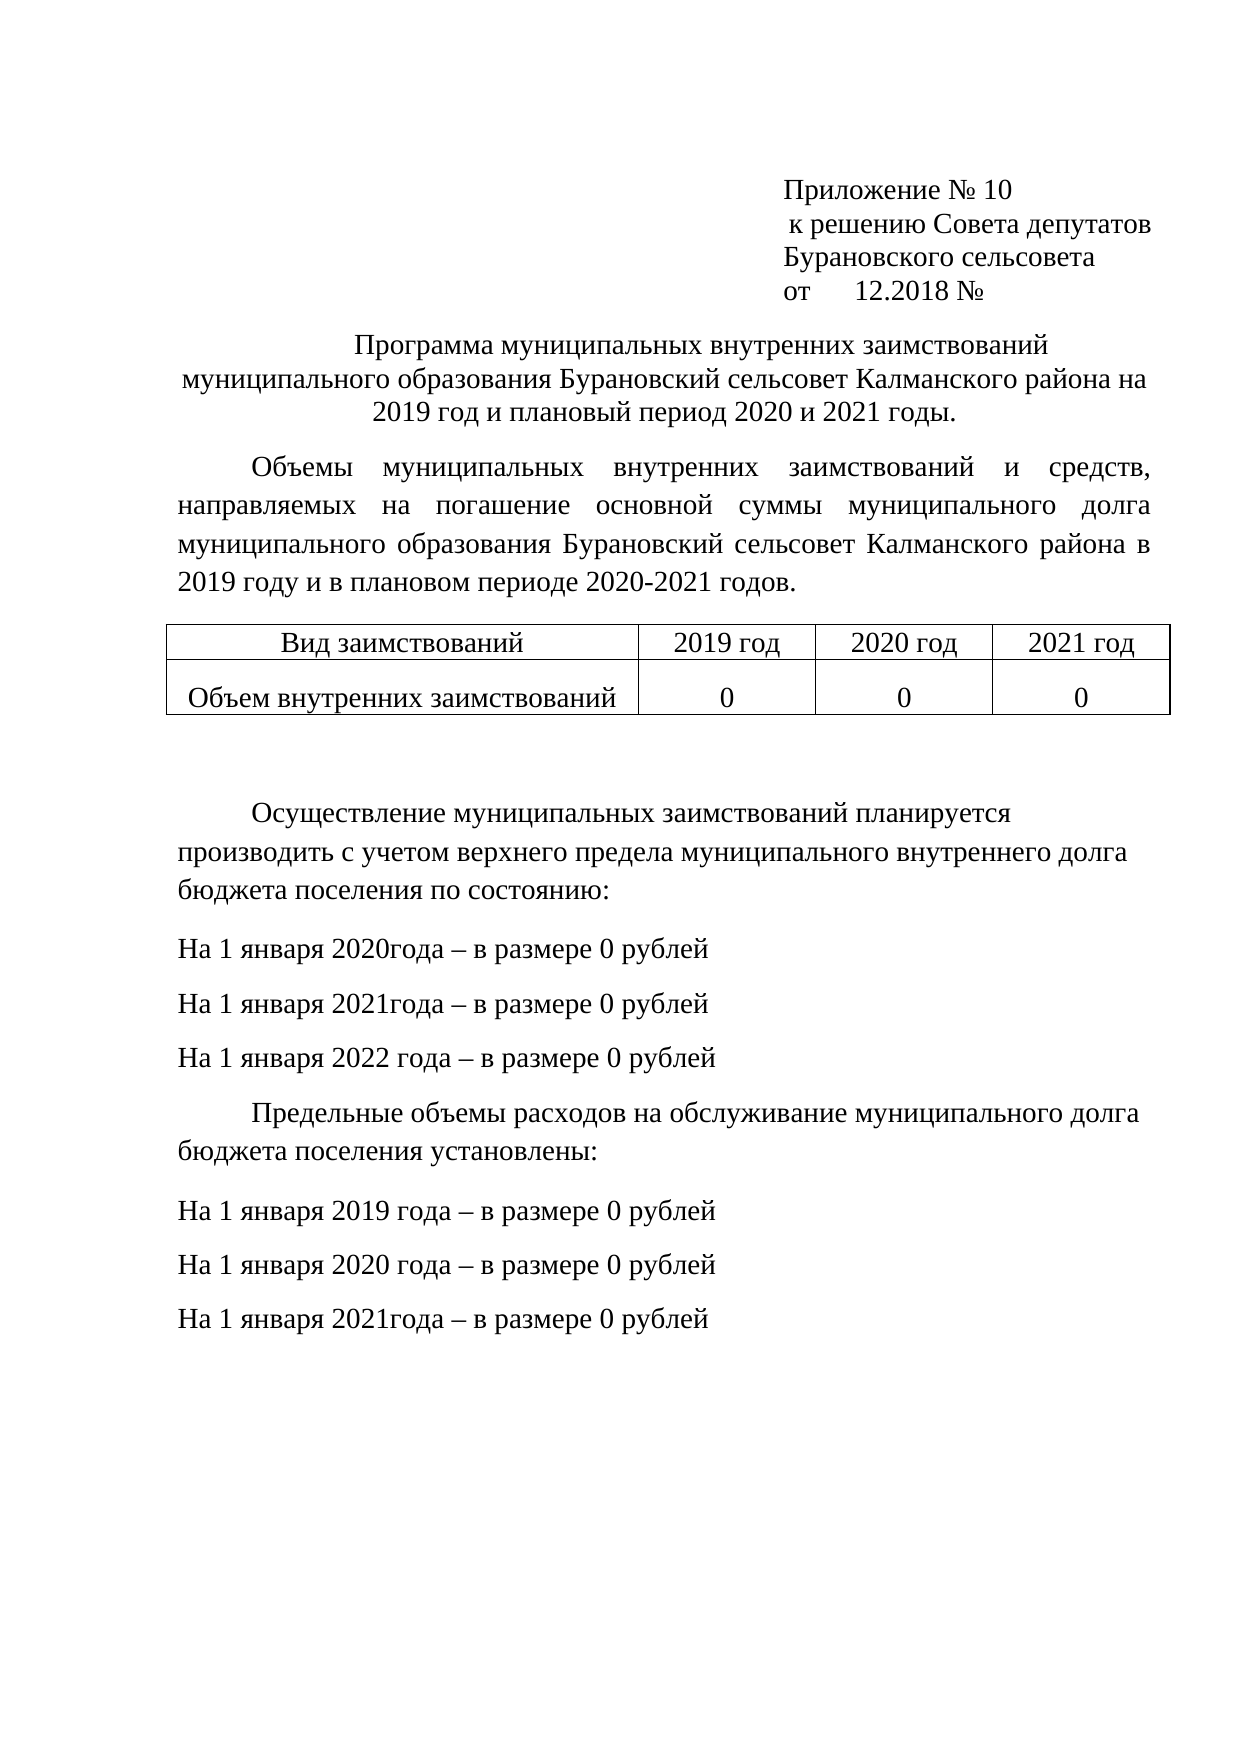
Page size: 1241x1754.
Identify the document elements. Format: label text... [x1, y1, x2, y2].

table_cell 0 [993, 660, 1169, 714]
table_header 2019 год [639, 625, 815, 658]
text На 1 января 2022 года – в размере 0 рублей [177, 1040, 1152, 1074]
text На 1 января 2021года – в размере 0 рублей [177, 1301, 1152, 1335]
text к решению Совета депутатов [177, 206, 1152, 239]
table_header 2021 год [993, 625, 1169, 658]
table_cell 0 [639, 660, 815, 714]
text Предельные объемы расходов на обслуживание муниципального долга бюджета поселения установлены: [177, 1095, 1152, 1167]
text Программа муниципальных внутренних заимствований муниципального образования Бурановский сельсовет Калманского района на 2019 год и плановый период 2020 и 2021 годы. [177, 327, 1152, 428]
text Объемы муниципальных внутренних заимствований и средств, направляемых на погашение основной суммы муниципального долга муниципального образования Бурановский сельсовет Калманского района в 2019 году и в плановом периоде 2020-2021 годов. [177, 449, 1152, 598]
text На 1 января 2019 года – в размере 0 рублей [177, 1193, 1152, 1226]
text Бурановского сельсовета [177, 239, 1152, 273]
table_header 2020 год [816, 625, 992, 658]
table_header Вид заимствований [167, 625, 638, 658]
text На 1 января 2021года – в размере 0 рублей [177, 986, 1152, 1019]
text Осуществление муниципальных заимствований планируется производить с учетом верхнего предела муниципального внутреннего долга бюджета поселения по состоянию: [177, 795, 1152, 906]
text от 12.2018 № [177, 273, 1152, 307]
text На 1 января 2020 года – в размере 0 рублей [177, 1247, 1152, 1281]
text Приложение № 10 [177, 172, 1152, 206]
table_cell Объем внутренних заимствований [167, 660, 638, 714]
table_cell 0 [816, 660, 992, 714]
text На 1 января 2020года – в размере 0 рублей [177, 932, 1152, 965]
